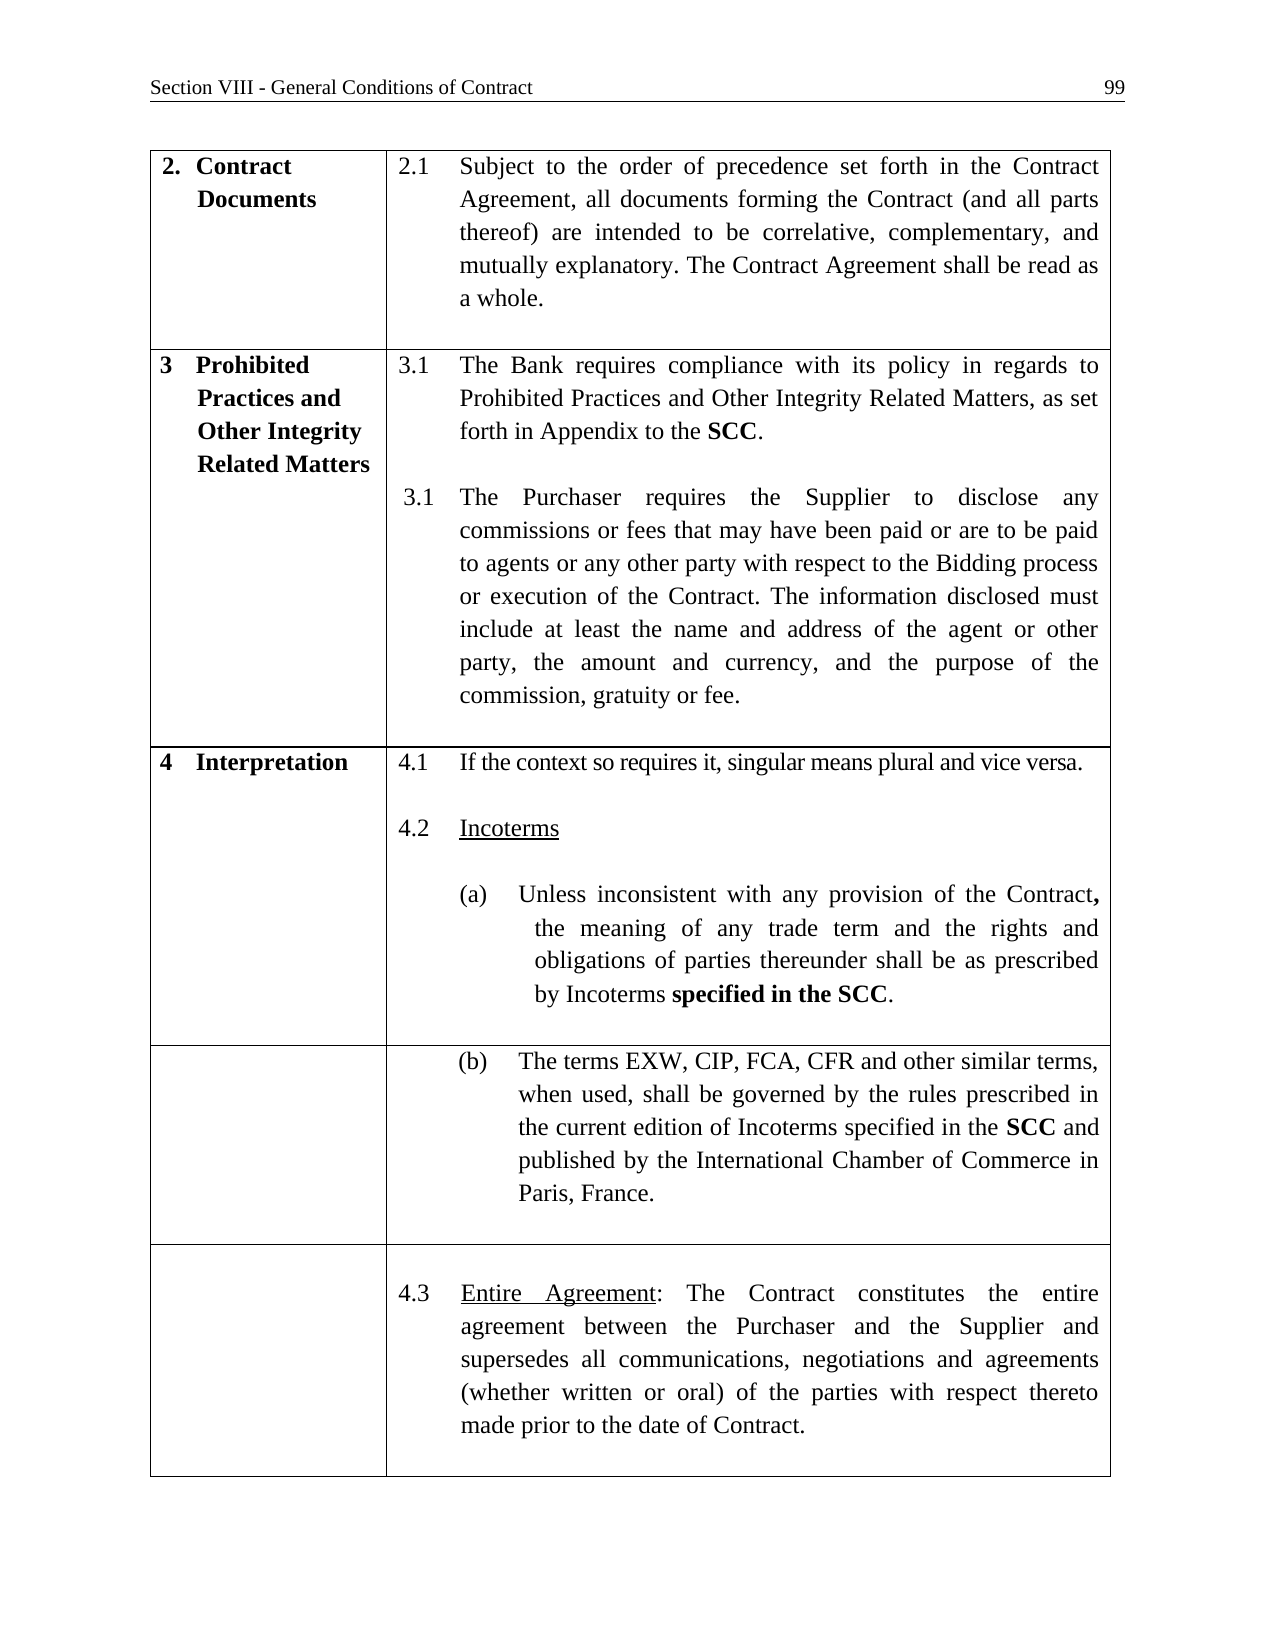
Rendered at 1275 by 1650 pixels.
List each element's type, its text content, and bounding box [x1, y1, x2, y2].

table_cell Contract Documents [151, 151, 386, 349]
table_cell Prohibited Practices and Other Integrity Related Matters [151, 350, 386, 746]
table_cell [151, 1046, 386, 1244]
table_cell If the context so requires it, singular means plural and vice versa. Incoterms Unless inconsistent with any provision of the Contract, the meaning of any trade term and the rights and obligations of parties thereunder shall be as prescribed by Incoterms specified in the SCC. [387, 748, 1110, 1045]
table_cell Interpretation [151, 748, 386, 1045]
table_cell 3.1 The Bank requires compliance with its policy in regards to Prohibited Practices and Other Integrity Related Matters, as set forth in Appendix to the SCC. The Purchaser requires the Supplier to disclose any commissions or fees that may have been paid or are to be paid to agents or any other party with respect to the Bidding process or execution of the Contract. The information disclosed must include at least the name and address of the agent or other party, the amount and currency, and the purpose of the commission, gratuity or fee. [387, 350, 1110, 746]
table_cell Subject to the order of precedence set forth in the Contract Agreement, all documents forming the Contract (and all parts thereof) are intended to be correlative, complementary, and mutually explanatory. The Contract Agreement shall be read as a whole. [387, 151, 1110, 349]
table_cell The terms EXW, CIP, FCA, CFR and other similar terms, when used, shall be governed by the rules prescribed in the current edition of Incoterms specified in the SCC and published by the International Chamber of Commerce in Paris, France. [387, 1046, 1110, 1244]
table_cell [151, 1245, 386, 1476]
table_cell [387, 1245, 1110, 1476]
